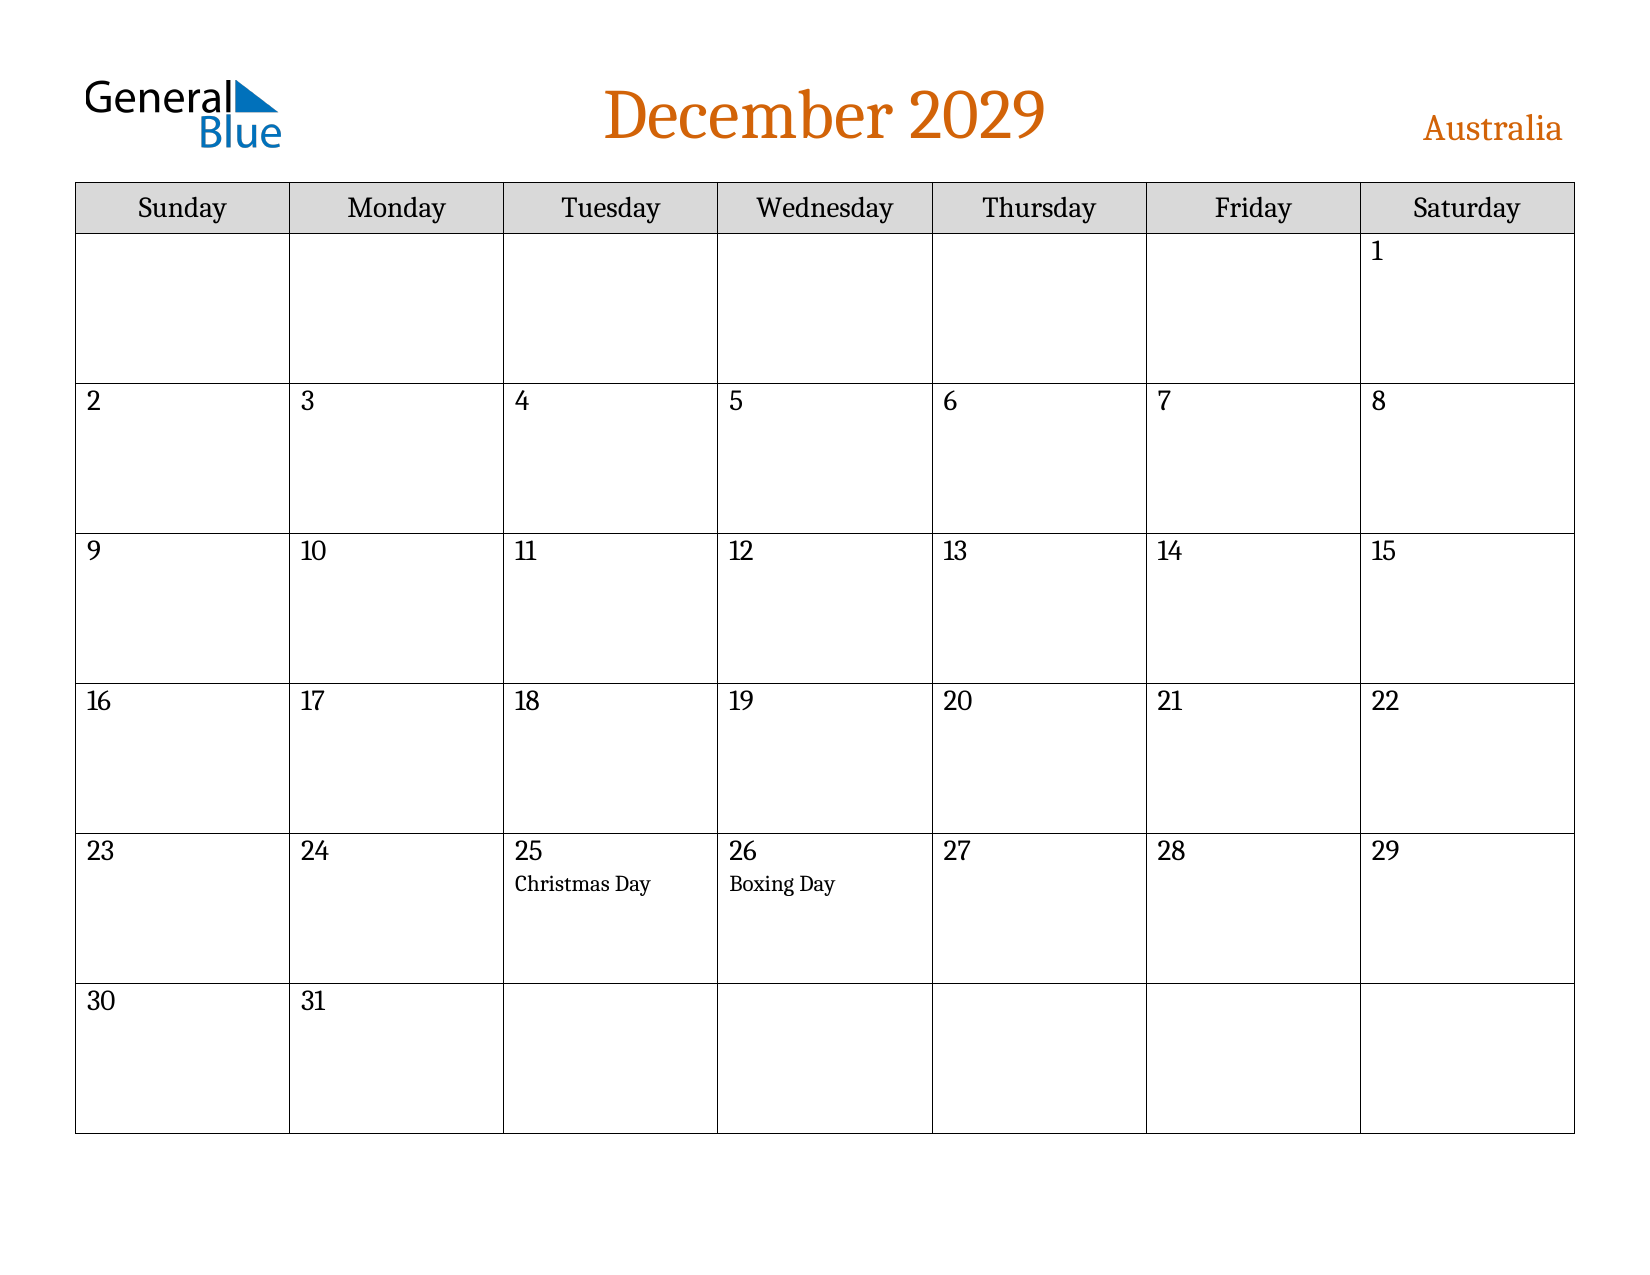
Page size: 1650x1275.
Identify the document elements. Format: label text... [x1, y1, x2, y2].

table_cell [718, 234, 932, 270]
table_cell [1147, 270, 1360, 383]
table_cell 7 [1147, 384, 1360, 420]
table_cell [290, 270, 503, 383]
table_cell [76, 570, 289, 683]
table_cell Thursday [933, 183, 1146, 233]
table_cell 21 [1147, 684, 1360, 720]
table_cell 25 [504, 834, 717, 870]
table_cell [1147, 984, 1360, 1020]
table_cell [76, 1020, 289, 1133]
table_cell [290, 1020, 503, 1133]
picture [86, 80, 281, 148]
table_cell [718, 984, 932, 1020]
table_cell [1147, 234, 1360, 270]
table_cell 30 [76, 984, 289, 1020]
table_cell [76, 234, 289, 270]
table_cell 1 [1361, 234, 1574, 270]
table_cell [933, 984, 1146, 1020]
table_cell [933, 720, 1146, 833]
table_cell [504, 984, 717, 1020]
table_cell 27 [933, 834, 1146, 870]
table_cell [504, 270, 717, 383]
table_cell 14 [1147, 534, 1360, 570]
table_cell 9 [76, 534, 289, 570]
table_cell [933, 870, 1146, 983]
table_cell [504, 420, 717, 533]
table_cell [933, 570, 1146, 683]
table_cell [504, 1020, 717, 1133]
table_cell Christmas Day [504, 870, 717, 983]
table_cell 23 [76, 834, 289, 870]
table_cell [504, 720, 717, 833]
table_cell [76, 870, 289, 983]
table_cell 2 [76, 384, 289, 420]
table_cell [1361, 1020, 1574, 1133]
table_cell 17 [290, 684, 503, 720]
table_cell [1147, 570, 1360, 683]
table_cell [76, 270, 289, 383]
table_cell 29 [1361, 834, 1574, 870]
table_cell [1147, 420, 1360, 533]
table_cell [290, 420, 503, 533]
table_cell Monday [290, 183, 503, 233]
table_cell 13 [933, 534, 1146, 570]
table_cell [933, 1020, 1146, 1133]
table_cell [290, 720, 503, 833]
table_cell [1361, 720, 1574, 833]
table_cell Tuesday [504, 183, 717, 233]
table_cell Saturday [1361, 183, 1574, 233]
table_cell [76, 420, 289, 533]
table_cell [290, 570, 503, 683]
table_cell 11 [504, 534, 717, 570]
table_cell Sunday [76, 183, 289, 233]
table_cell [1361, 984, 1574, 1020]
table_cell [1147, 1020, 1360, 1133]
table_cell 12 [718, 534, 932, 570]
table_cell 22 [1361, 684, 1574, 720]
table_cell [504, 570, 717, 683]
table_cell [718, 720, 932, 833]
table_cell [933, 234, 1146, 270]
table_cell 15 [1361, 534, 1574, 570]
table_cell [718, 1020, 932, 1133]
table_cell [1361, 270, 1574, 383]
table_cell 10 [290, 534, 503, 570]
table_cell [76, 720, 289, 833]
table_cell 24 [290, 834, 503, 870]
table_cell 16 [76, 684, 289, 720]
table_cell [1147, 720, 1360, 833]
table_cell [718, 270, 932, 383]
table_cell Friday [1147, 183, 1360, 233]
table_cell [1361, 870, 1574, 983]
table_cell [290, 870, 503, 983]
table_cell Wednesday [718, 183, 932, 233]
table_header Australia [1146, 75, 1574, 182]
table_header [76, 75, 503, 182]
table_cell 6 [933, 384, 1146, 420]
table_cell [718, 420, 932, 533]
table_cell [1147, 870, 1360, 983]
table_cell 19 [718, 684, 932, 720]
table_cell 20 [933, 684, 1146, 720]
table_cell 26 [718, 834, 932, 870]
table_cell [504, 234, 717, 270]
table_cell 4 [504, 384, 717, 420]
table_cell 8 [1361, 384, 1574, 420]
table_cell [1361, 420, 1574, 533]
table_header December 2029 [504, 75, 1146, 182]
table_cell 28 [1147, 834, 1360, 870]
table_cell [933, 270, 1146, 383]
table_cell 3 [290, 384, 503, 420]
table_cell 31 [290, 984, 503, 1020]
table_cell [933, 420, 1146, 533]
table_cell 5 [718, 384, 932, 420]
table_cell [1361, 570, 1574, 683]
table_cell Boxing Day [718, 870, 932, 983]
table_cell 18 [504, 684, 717, 720]
table_cell [290, 234, 503, 270]
table_cell [718, 570, 932, 683]
